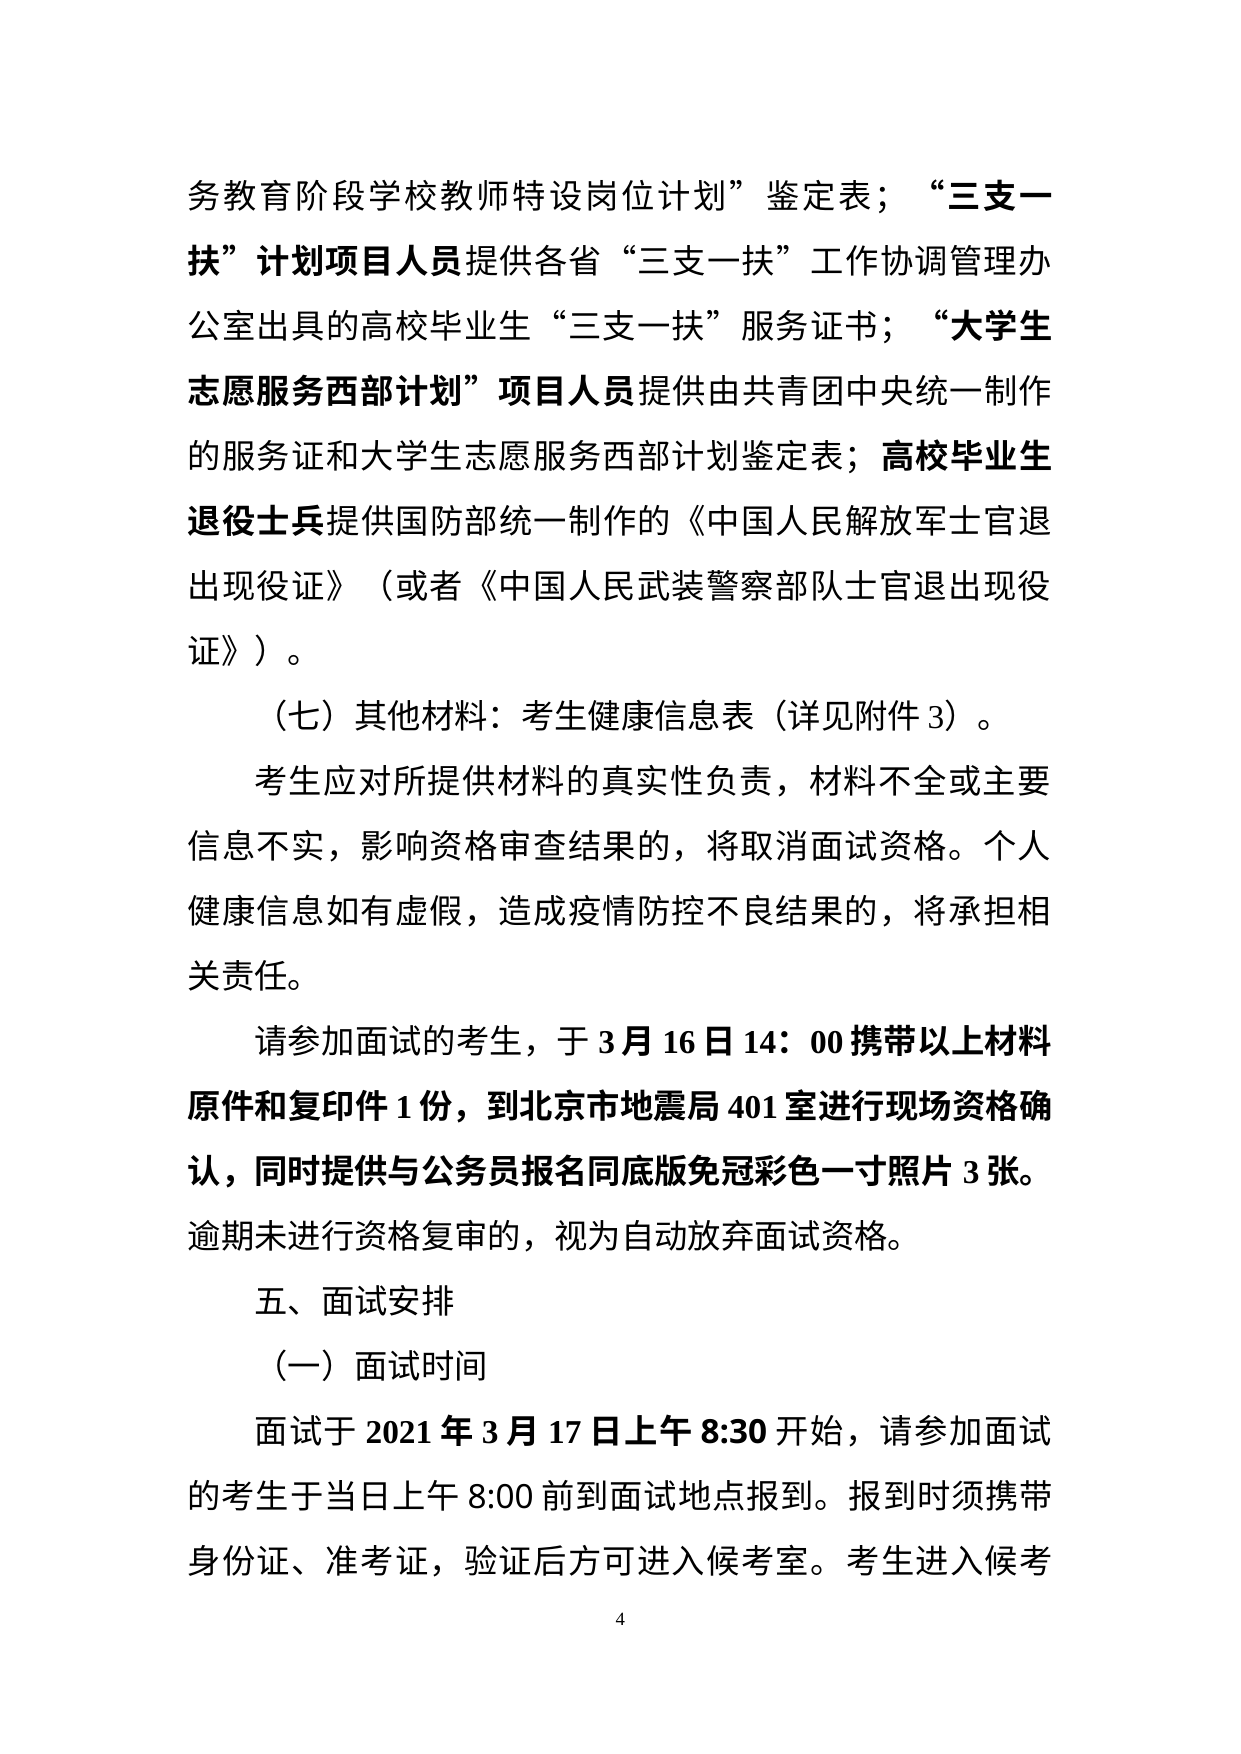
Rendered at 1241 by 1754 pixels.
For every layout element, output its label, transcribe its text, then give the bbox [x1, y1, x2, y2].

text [187, 162, 1053, 682]
text 考生应对所提供材料的真实性负责，材料不全或主要信息不实，影响资格审查结果的，将取消面试资格。个人健康信息如有虚假，造成疫情防控不良结果的，将承担相关责任。 [187, 747, 1053, 1007]
text （七）其他材料：考生健康信息表（详见附件3）。 [187, 682, 1053, 747]
text 请参加面试的考生，于3月16日14：00携带以上材料原件和复印件1份，到北京市地震局401室进行现场资格确认，同时提供与公务员报名同底版免冠彩色一寸照片3张。逾期未进行资格复审的，视为自动放弃面试资格。 [187, 1007, 1053, 1267]
text （一）面试时间 [187, 1332, 1053, 1397]
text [187, 1397, 1053, 1592]
text 五、面试安排 [187, 1267, 1053, 1332]
